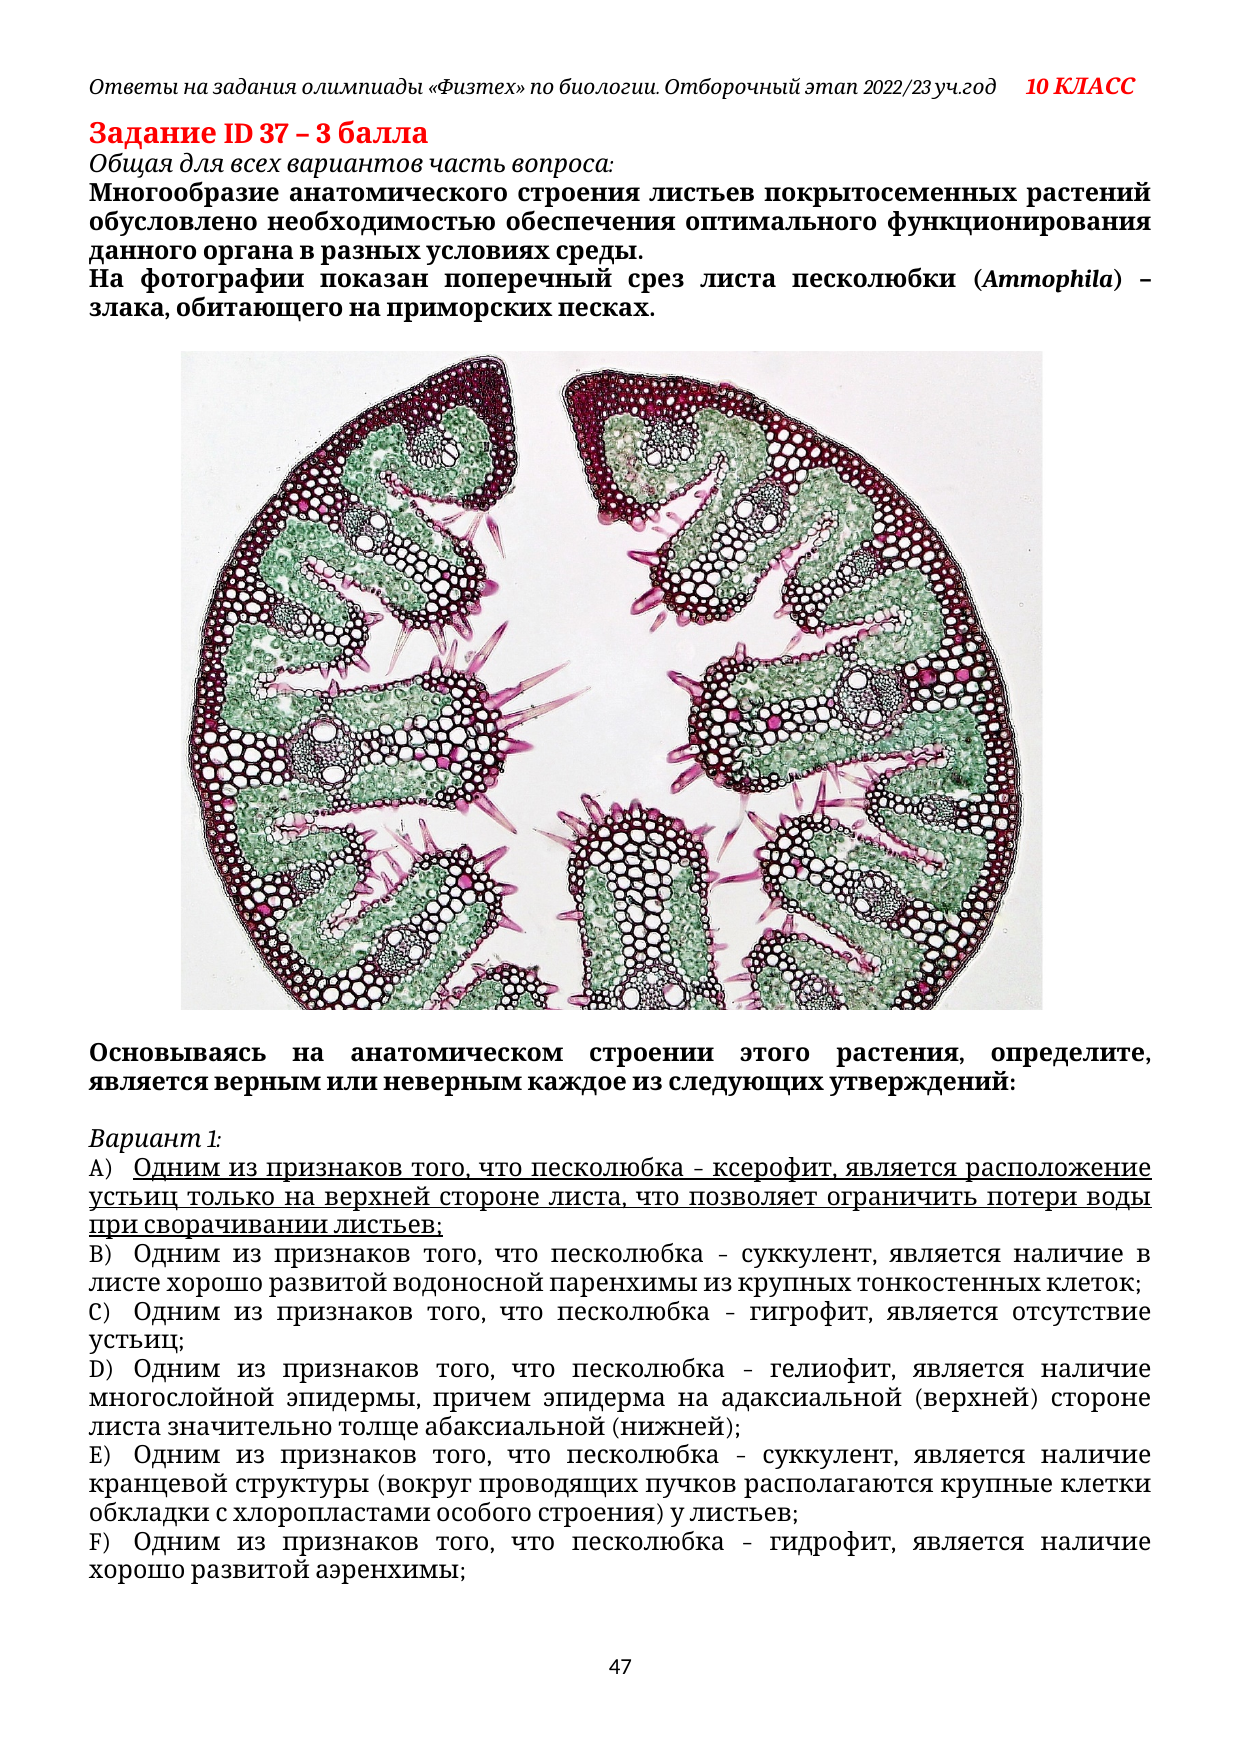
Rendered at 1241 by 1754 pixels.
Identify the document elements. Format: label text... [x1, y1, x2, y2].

picture [180, 351, 1060, 1010]
list Одним из признаков того, что песколюбка – ксерофит, является расположение устьиц только на верхней стороне листа, что позволяет ограничить потери воды при сворачивании листьев; [89, 1208, 1152, 1240]
text Многообразие анатомического строения листьев покрытосеменных растений обусловлено необходимостью обеспечения оптимального функционирования данного органа в разных условиях среды. [89, 179, 1152, 265]
text Общая для всех вариантов часть вопроса: [89, 150, 1152, 179]
text На фотографии показан поперечный срез листа песколюбки (Ammophila) – злака, обитающего на приморских песках. [89, 265, 1152, 323]
list Одним из признаков того, что песколюбка – гелиофит, является наличие многослойной эпидермы, причем эпидерма на адаксиальной (верхней) стороне листа значительно толще абаксиальной (нижней); [89, 1355, 1152, 1441]
list Одним из признаков того, что песколюбка – суккулент, является наличие в листе хорошо развитой водоносной паренхимы из крупных тонкостенных клеток; [89, 1240, 1152, 1297]
list Одним из признаков того, что песколюбка – ксерофит, является расположение устьиц только на верхней стороне листа, что позволяет ограничить потери воды при сворачивании листьев; [89, 1154, 1152, 1207]
text Основываясь на анатомическом строении этого растения, определите, является верным или неверным каждое из следующих утверждений: [89, 1039, 1152, 1096]
list Одним из признаков того, что песколюбка – гидрофит, является наличие хорошо развитой аэренхимы; [89, 1527, 1152, 1585]
text Задание ID 37 – 3 балла [89, 117, 1152, 150]
text Вариант 1: [89, 1125, 1152, 1154]
list Одним из признаков того, что песколюбка – гигрофит, является отсутствие устьиц; [89, 1297, 1152, 1355]
